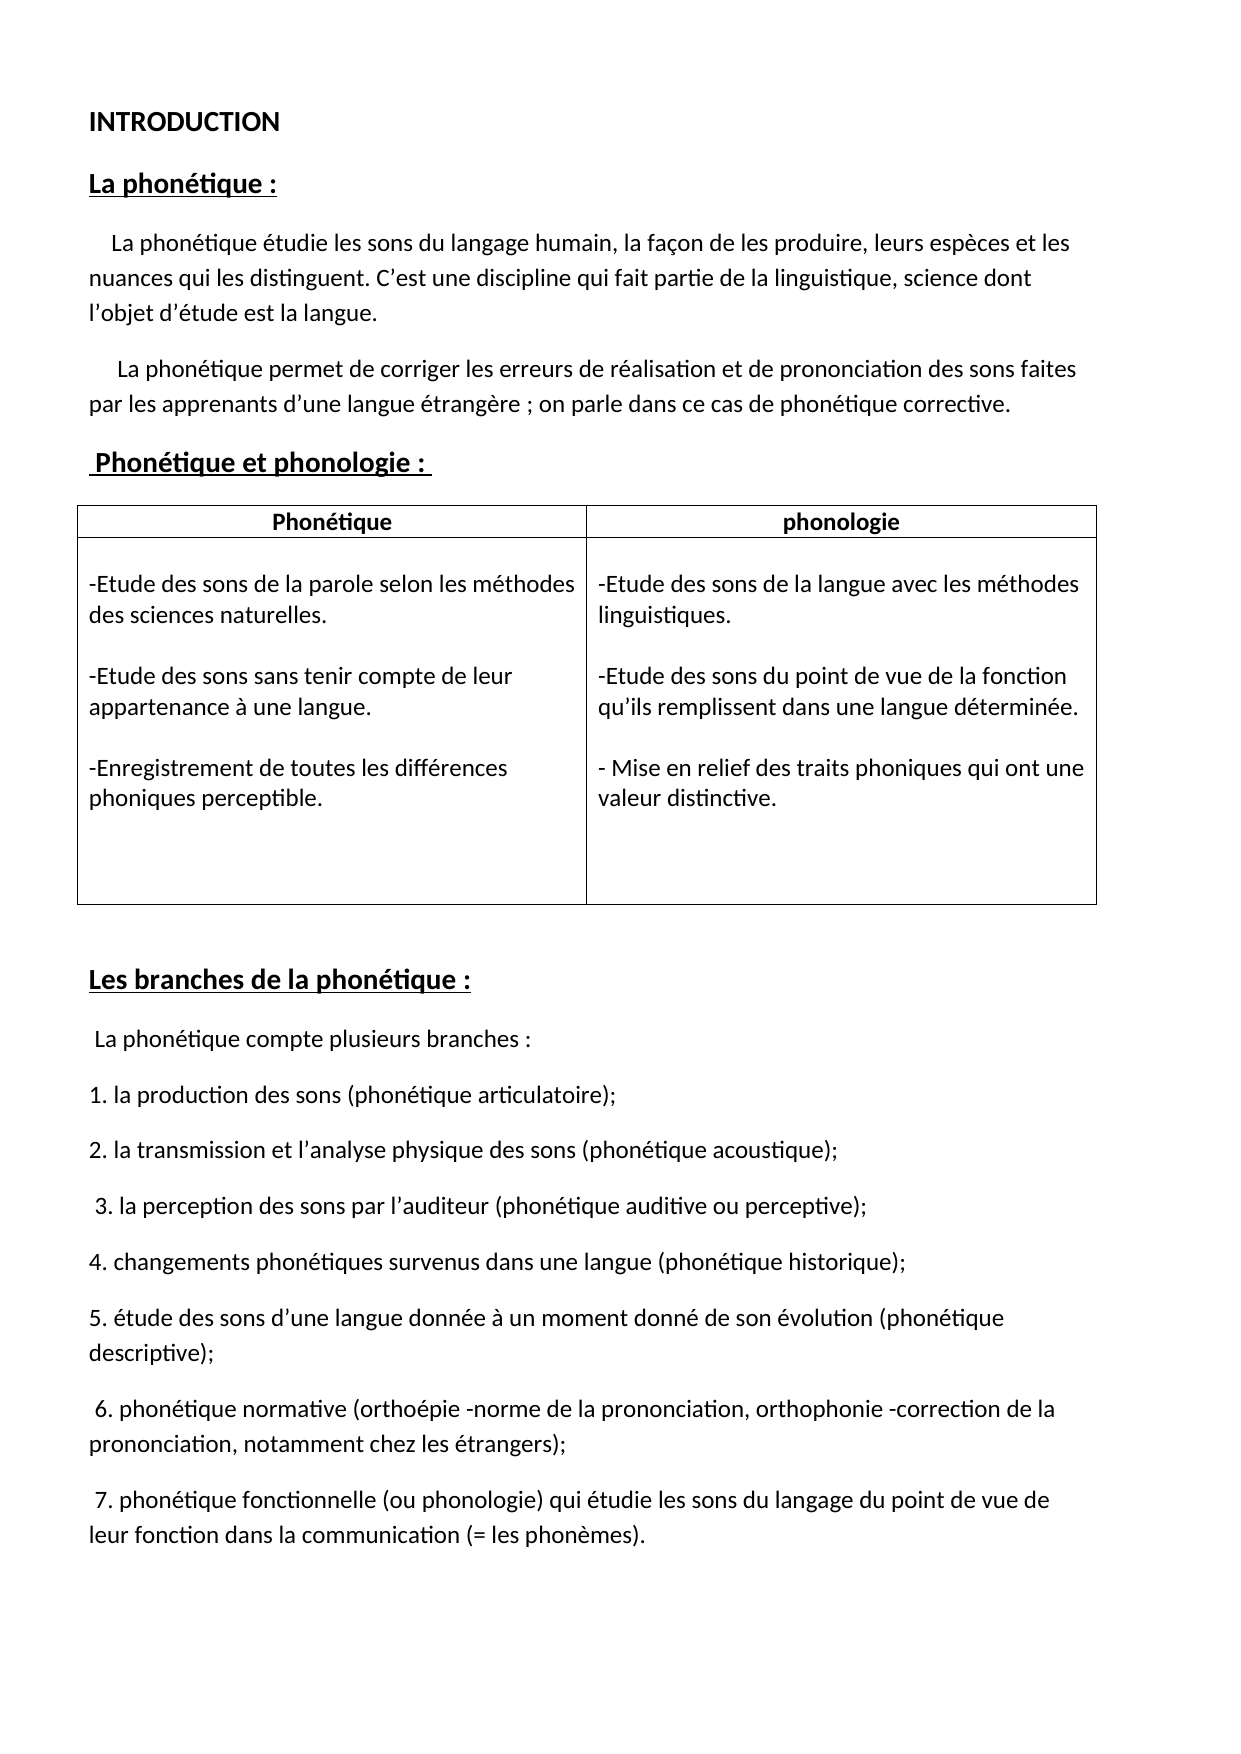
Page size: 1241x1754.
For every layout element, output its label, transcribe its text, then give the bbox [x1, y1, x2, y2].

text Les branches de la phonétique : [89, 961, 1093, 997]
text 3. la perception des sons par l’auditeur (phonétique auditive ou perceptive); [89, 1190, 1093, 1221]
text La phonétique étudie les sons du langage humain, la façon de les produire, leurs espèces et les nuances qui les distinguent. C’est une discipline qui fait partie de la linguistique, science dont l’objet d’étude est la langue. [89, 227, 1093, 327]
text La phonétique compte plusieurs branches : [89, 1023, 1093, 1053]
table_cell -Etude des sons de la parole selon les méthodes des sciences naturelles. -Etude des sons sans tenir compte de leur appartenance à une langue. -Enregistrement de toutes les différences phoniques perceptible. [78, 538, 586, 904]
text 6. phonétique normative (orthoépie -norme de la prononciation, orthophonie -correction de la prononciation, notamment chez les étrangers); [89, 1393, 1093, 1458]
text La phonétique permet de corriger les erreurs de réalisation et de prononciation des sons faites par les apprenants d’une langue étrangère ; on parle dans ce cas de phonétique corrective. [89, 353, 1093, 418]
text 1. la production des sons (phonétique articulatoire); [89, 1079, 1093, 1109]
table_header phonologie [587, 506, 1096, 537]
text 2. la transmission et l’analyse physique des sons (phonétique acoustique); [89, 1134, 1093, 1165]
table_cell -Etude des sons de la langue avec les méthodes linguistiques. -Etude des sons du point de vue de la fonction qu’ils remplissent dans une langue déterminée. - Mise en relief des traits phoniques qui ont une valeur distinctive. [587, 538, 1096, 904]
text 7. phonétique fonctionnelle (ou phonologie) qui étudie les sons du langage du point de vue de leur fonction dans la communication (= les phonèmes). [89, 1484, 1093, 1549]
text La phonétique : [89, 165, 1093, 201]
text 4. changements phonétiques survenus dans une langue (phonétique historique); [89, 1246, 1093, 1277]
text Phonétique et phonologie : [89, 444, 1093, 479]
table_header Phonétique [78, 506, 586, 537]
text INTRODUCTION [89, 103, 1093, 139]
text 5. étude des sons d’une langue donnée à un moment donné de son évolution (phonétique descriptive); [89, 1302, 1093, 1368]
